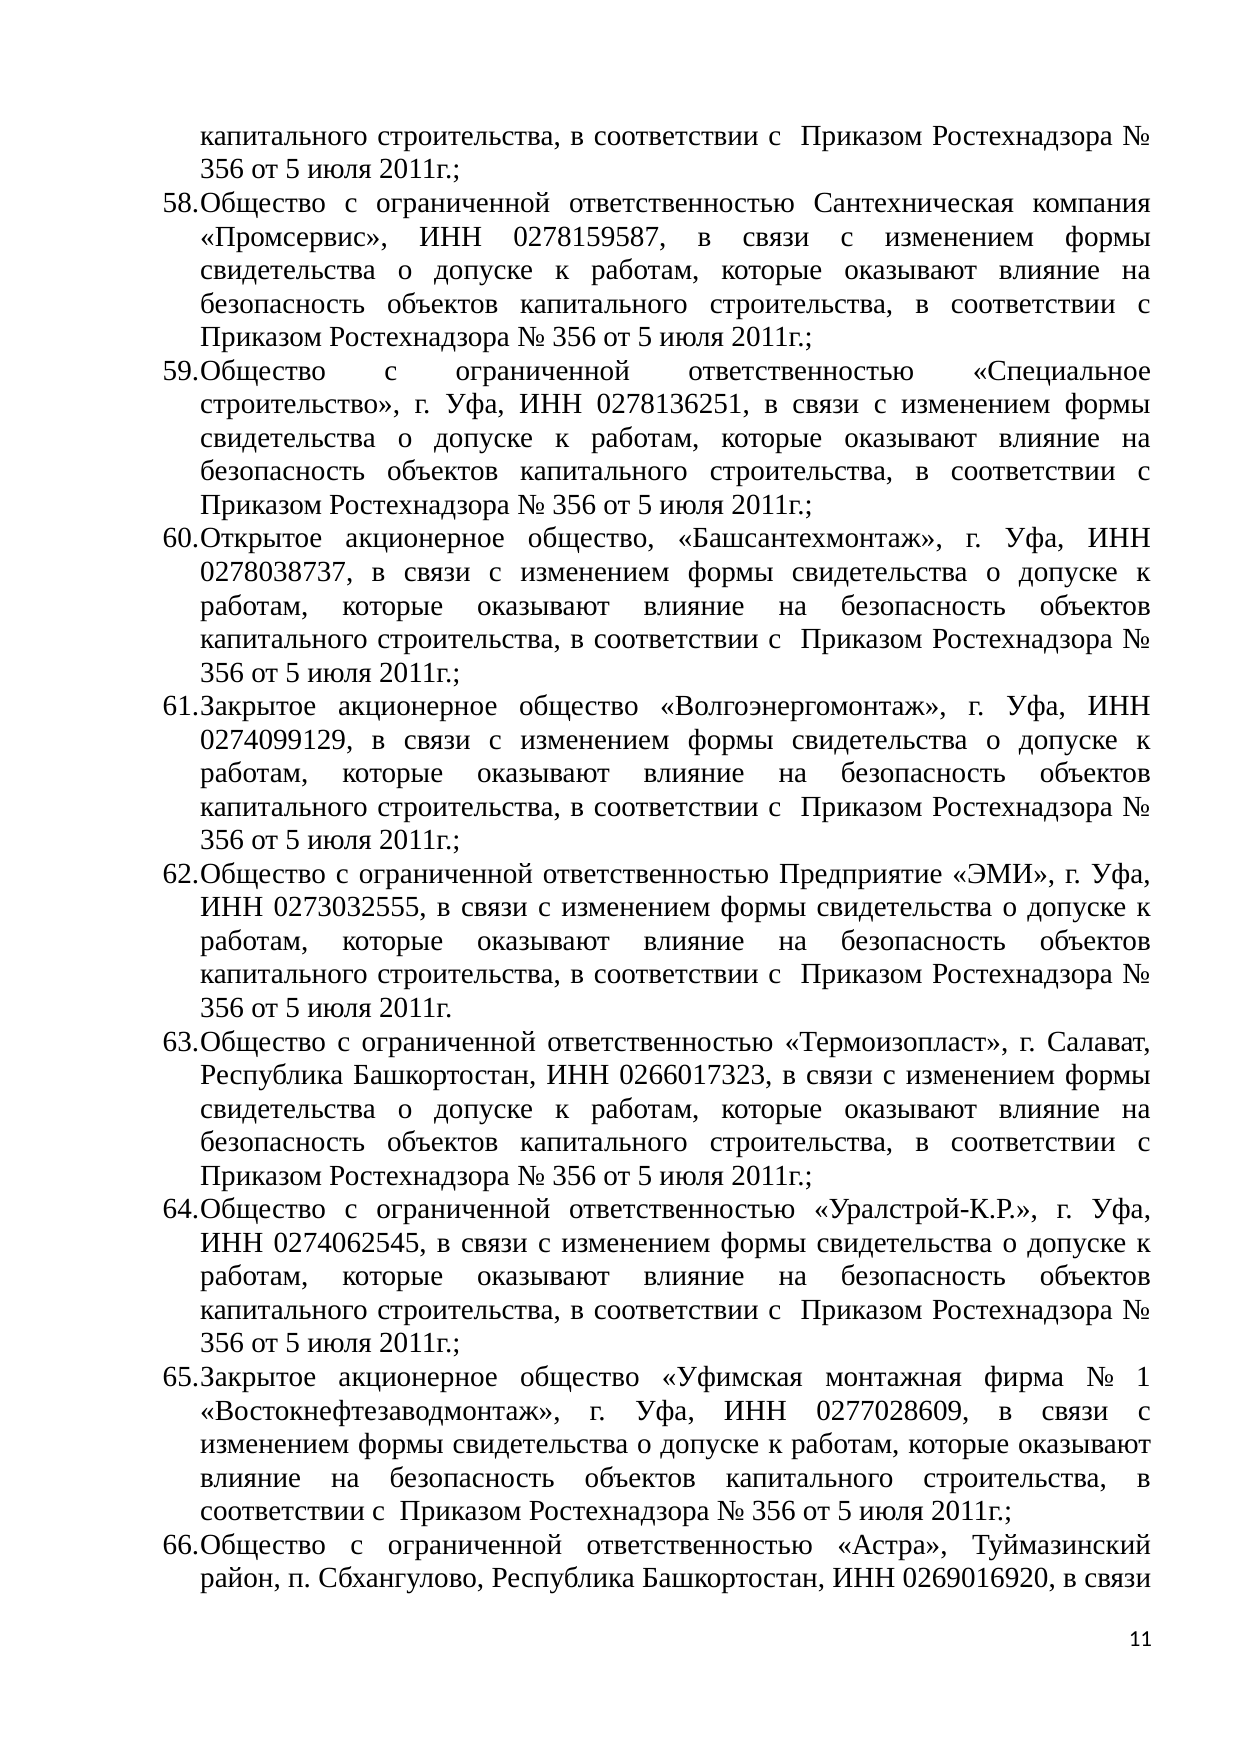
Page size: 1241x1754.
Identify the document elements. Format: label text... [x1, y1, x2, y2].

list Открытое акционерное общество, «Башсантехмонтаж», г. Уфа, ИНН 0278038737, в связи с изменением формы свидетельства о допуске к работам, которые оказывают влияние на безопасность объектов капитального строительства, в соответствии с Приказом Ростехнадзора № 356 от 5 июля 2011г.; [162, 521, 1152, 688]
list Общество с ограниченной ответственностью Предприятие «ЭМИ», г. Уфа, ИНН 0273032555, в связи с изменением формы свидетельства о допуске к работам, которые оказывают влияние на безопасность объектов капитального строительства, в соответствии с Приказом Ростехнадзора № 356 от 5 июля 2011г. [162, 856, 1152, 1024]
list Общество с ограниченной ответственностью Сантехническая компания «Промсервис», ИНН 0278159587, в связи с изменением формы свидетельства о допуске к работам, которые оказывают влияние на безопасность объектов капитального строительства, в соответствии с Приказом Ростехнадзора № 356 от 5 июля 2011г.; [162, 185, 1152, 353]
list Общество с ограниченной ответственностью «Специальное строительство», г. Уфа, ИНН 0278136251, в связи с изменением формы свидетельства о допуске к работам, которые оказывают влияние на безопасность объектов капитального строительства, в соответствии с Приказом Ростехнадзора № 356 от 5 июля 2011г.; [162, 353, 1152, 521]
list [162, 1527, 1152, 1594]
list Закрытое акционерное общество «Уфимская монтажная фирма № 1 «Востокнефтезаводмонтаж», г. Уфа, ИНН 0277028609, в связи с изменением формы свидетельства о допуске к работам, которые оказывают влияние на безопасность объектов капитального строительства, в соответствии с Приказом Ростехнадзора № 356 от 5 июля 2011г.; [162, 1359, 1152, 1527]
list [162, 118, 1152, 185]
list Закрытое акционерное общество «Волгоэнергомонтаж», г. Уфа, ИНН 0274099129, в связи с изменением формы свидетельства о допуске к работам, которые оказывают влияние на безопасность объектов капитального строительства, в соответствии с Приказом Ростехнадзора № 356 от 5 июля 2011г.; [162, 688, 1152, 856]
list Общество с ограниченной ответственностью «Уралстрой-К.Р.», г. Уфа, ИНН 0274062545, в связи с изменением формы свидетельства о допуске к работам, которые оказывают влияние на безопасность объектов капитального строительства, в соответствии с Приказом Ростехнадзора № 356 от 5 июля 2011г.; [162, 1191, 1152, 1359]
list Общество с ограниченной ответственностью «Термоизопласт», г. Салават, Республика Башкортостан, ИНН 0266017323, в связи с изменением формы свидетельства о допуске к работам, которые оказывают влияние на безопасность объектов капитального строительства, в соответствии с Приказом Ростехнадзора № 356 от 5 июля 2011г.; [162, 1024, 1152, 1191]
